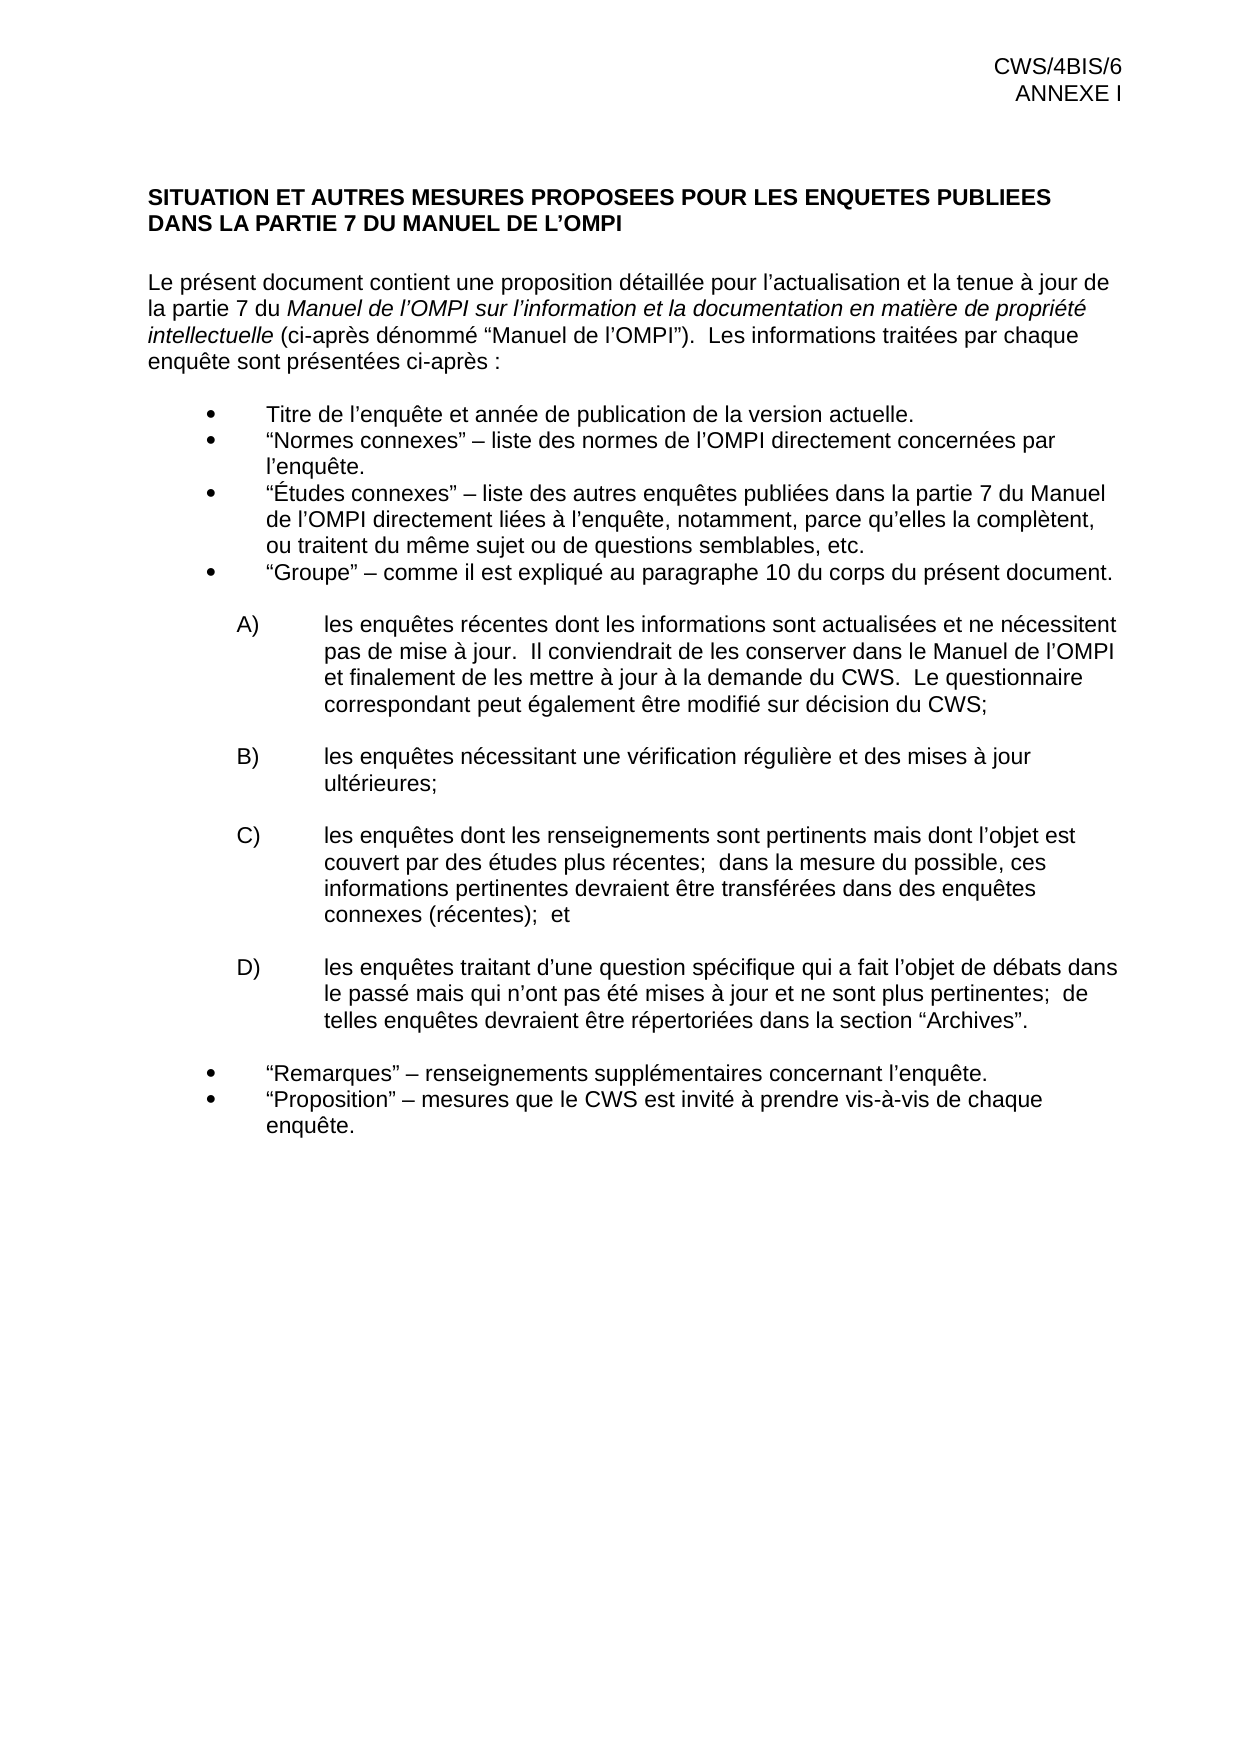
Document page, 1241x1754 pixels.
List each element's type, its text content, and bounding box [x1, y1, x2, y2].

list “Remarques” – renseignements supplémentaires concernant l’enquête. [207, 1059, 1122, 1086]
list les enquêtes récentes dont les informations sont actualisées et ne nécessitent pas de mise à jour. Il conviendrait de les conserver dans le Manuel de l’OMPI et finalement de les mettre à jour à la demande du CWS. Le questionnaire correspondant peut également être modifié sur décision du CWS; [236, 611, 1122, 717]
list les enquêtes dont les renseignements sont pertinents mais dont l’objet est couvert par des études plus récentes; dans la mesure du possible, ces informations pertinentes devraient être transférées dans des enquêtes connexes (récentes); et [236, 822, 1122, 928]
list “Normes connexes” – liste des normes de l’OMPI directement concernées par l’enquête. [207, 427, 1122, 480]
list les enquêtes traitant d’une question spécifique qui a fait l’objet de débats dans le passé mais qui n’ont pas été mises à jour et ne sont plus pertinentes; de telles enquêtes devraient être répertoriées dans la section “Archives”. [236, 954, 1122, 1033]
list les enquêtes nécessitant une vérification régulière et des mises à jour ultérieures; [236, 743, 1122, 796]
list Le présent document contient une proposition détaillée pour l’actualisation et la tenue à jour de la partie 7 du Manuel de l’OMPI sur l’information et la documentation en matière de propriété intellectuelle (ci-après dénommé “Manuel de l’OMPI”). Les informations traitées par chaque enquête sont présentées ci-après : [148, 269, 1122, 374]
list “Études connexes” – liste des autres enquêtes publiées dans la partie 7 du Manuel de l’OMPI directement liées à l’enquête, notamment, parce qu’elles la complètent, ou traitent du même sujet ou de questions semblables, etc. [207, 480, 1122, 559]
list “Groupe” – comme il est expliqué au paragraphe 10 du corps du présent document. [207, 559, 1122, 585]
list Titre de l’enquête et année de publication de la version actuelle. [207, 401, 1122, 427]
subtitle SITUATION ET AUTRES MESURES PROPOSEES POUR LES ENQUETES PUBLIEES DANS LA PARTIE 7 DU MANUEL DE L’OMPI [148, 183, 1122, 236]
list “Proposition” – mesures que le CWS est invité à prendre vis-à-vis de chaque enquête. [207, 1086, 1122, 1138]
